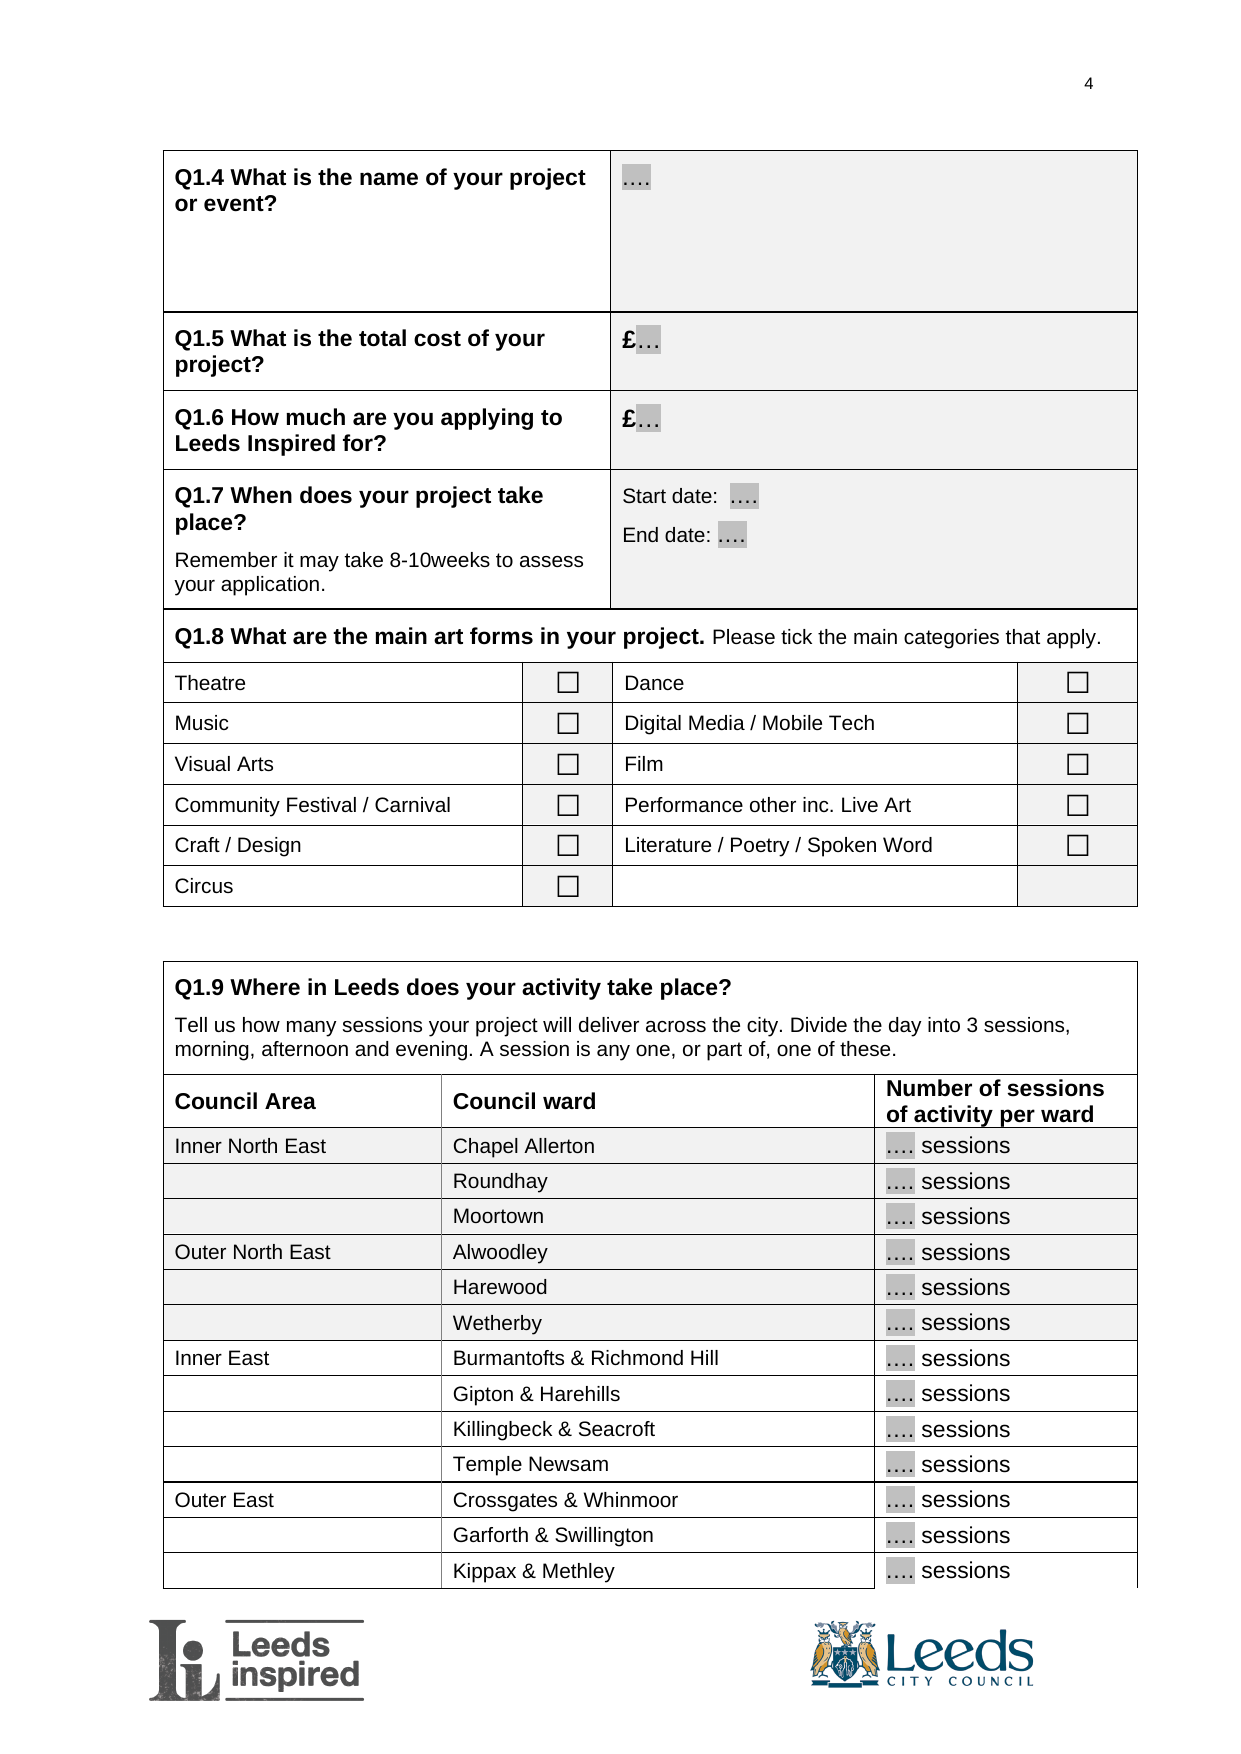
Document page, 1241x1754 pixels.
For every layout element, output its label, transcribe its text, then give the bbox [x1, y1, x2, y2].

table_cell Film [613, 744, 1017, 784]
table_cell [164, 1412, 441, 1446]
table_cell Performance other inc. Live Art [613, 785, 1017, 824]
table_cell [613, 866, 1017, 906]
table_cell Q1.5 What is the total cost of your project? [164, 313, 610, 390]
table_cell Inner North East [164, 1128, 441, 1163]
table_cell Visual Arts [164, 744, 522, 784]
table_cell Garforth & Swillington [442, 1518, 874, 1552]
table_cell Q1.7 When does your project take place? Remember it may take 8-10weeks to assess your application. [164, 470, 610, 608]
table_header Q1.8 What are the main art forms in your project. Please tick the main categories that apply. [164, 610, 1137, 662]
table_header Q1.4 What is the name of your project or event? [164, 151, 610, 311]
table_cell Craft / Design [164, 826, 522, 865]
table_cell Dance [613, 663, 1017, 702]
table_cell [164, 1553, 441, 1588]
table_cell [1018, 866, 1137, 906]
table_cell [164, 1270, 441, 1304]
table_cell Inner East [164, 1341, 441, 1375]
table_cell Wetherby [442, 1305, 874, 1340]
table_cell .… sessions [875, 1483, 1137, 1517]
table_cell Community Festival / Carnival [164, 785, 522, 824]
table_cell Chapel Allerton [442, 1128, 874, 1163]
table_cell Council ward [442, 1075, 874, 1127]
table_cell Killingbeck & Seacroft [442, 1412, 874, 1446]
table_cell .… sessions [875, 1199, 1137, 1233]
table_cell .… sessions [875, 1447, 1137, 1481]
table_cell Council Area [164, 1075, 441, 1127]
table_cell .… sessions [875, 1270, 1137, 1304]
table_cell £… [611, 391, 1137, 469]
table_cell Start date: .… End date: .… [611, 470, 1137, 608]
table_cell .… sessions [875, 1164, 1137, 1198]
table_cell [164, 1376, 441, 1411]
table_cell .… sessions [875, 1128, 1137, 1163]
table_cell Music [164, 703, 522, 743]
table_cell .… sessions [875, 1518, 1137, 1552]
table_cell £… [611, 313, 1137, 390]
table_cell Gipton & Harehills [442, 1376, 874, 1411]
table_cell Roundhay [442, 1164, 874, 1198]
picture [133, 1604, 378, 1717]
table_cell Digital Media / Mobile Tech [613, 703, 1017, 743]
table_cell .… sessions [875, 1412, 1137, 1446]
table_cell .… sessions [875, 1376, 1137, 1411]
table_cell Alwoodley [442, 1235, 874, 1269]
table_header Q1.9 Where in Leeds does your activity take place? Tell us how many sessions your project will deliver across the city. Divide the day into 3 sessions, morning, afternoon and evening. A session is any one, or part of, one of these. [164, 962, 1137, 1073]
table_cell Circus [164, 866, 522, 906]
table_cell Harewood [442, 1270, 874, 1304]
table_cell Burmantofts & Richmond Hill [442, 1341, 874, 1375]
table_cell .… sessions [875, 1235, 1137, 1269]
table_cell Moortown [442, 1199, 874, 1233]
table_cell [164, 1518, 441, 1552]
table_cell Literature / Poetry / Spoken Word [613, 826, 1017, 865]
table_cell Theatre [164, 663, 522, 702]
table_cell Outer East [164, 1483, 441, 1517]
picture [808, 1619, 1034, 1688]
table_cell [164, 1164, 441, 1198]
table_cell Kippax & Methley [442, 1553, 874, 1588]
table_cell [164, 1447, 441, 1481]
table_cell Outer North East [164, 1235, 441, 1269]
table_cell [164, 1305, 441, 1340]
table_cell Number of sessions of activity per ward [875, 1075, 1137, 1127]
table_cell [164, 1199, 441, 1233]
table_cell Crossgates & Whinmoor [442, 1483, 874, 1517]
table_header .… [611, 151, 1137, 311]
table_cell Temple Newsam [442, 1447, 874, 1481]
table_cell .… sessions [875, 1553, 1137, 1588]
table_cell Q1.6 How much are you applying to Leeds Inspired for? [164, 391, 610, 469]
table_cell .… sessions [875, 1341, 1137, 1375]
table_cell .… sessions [875, 1305, 1137, 1340]
